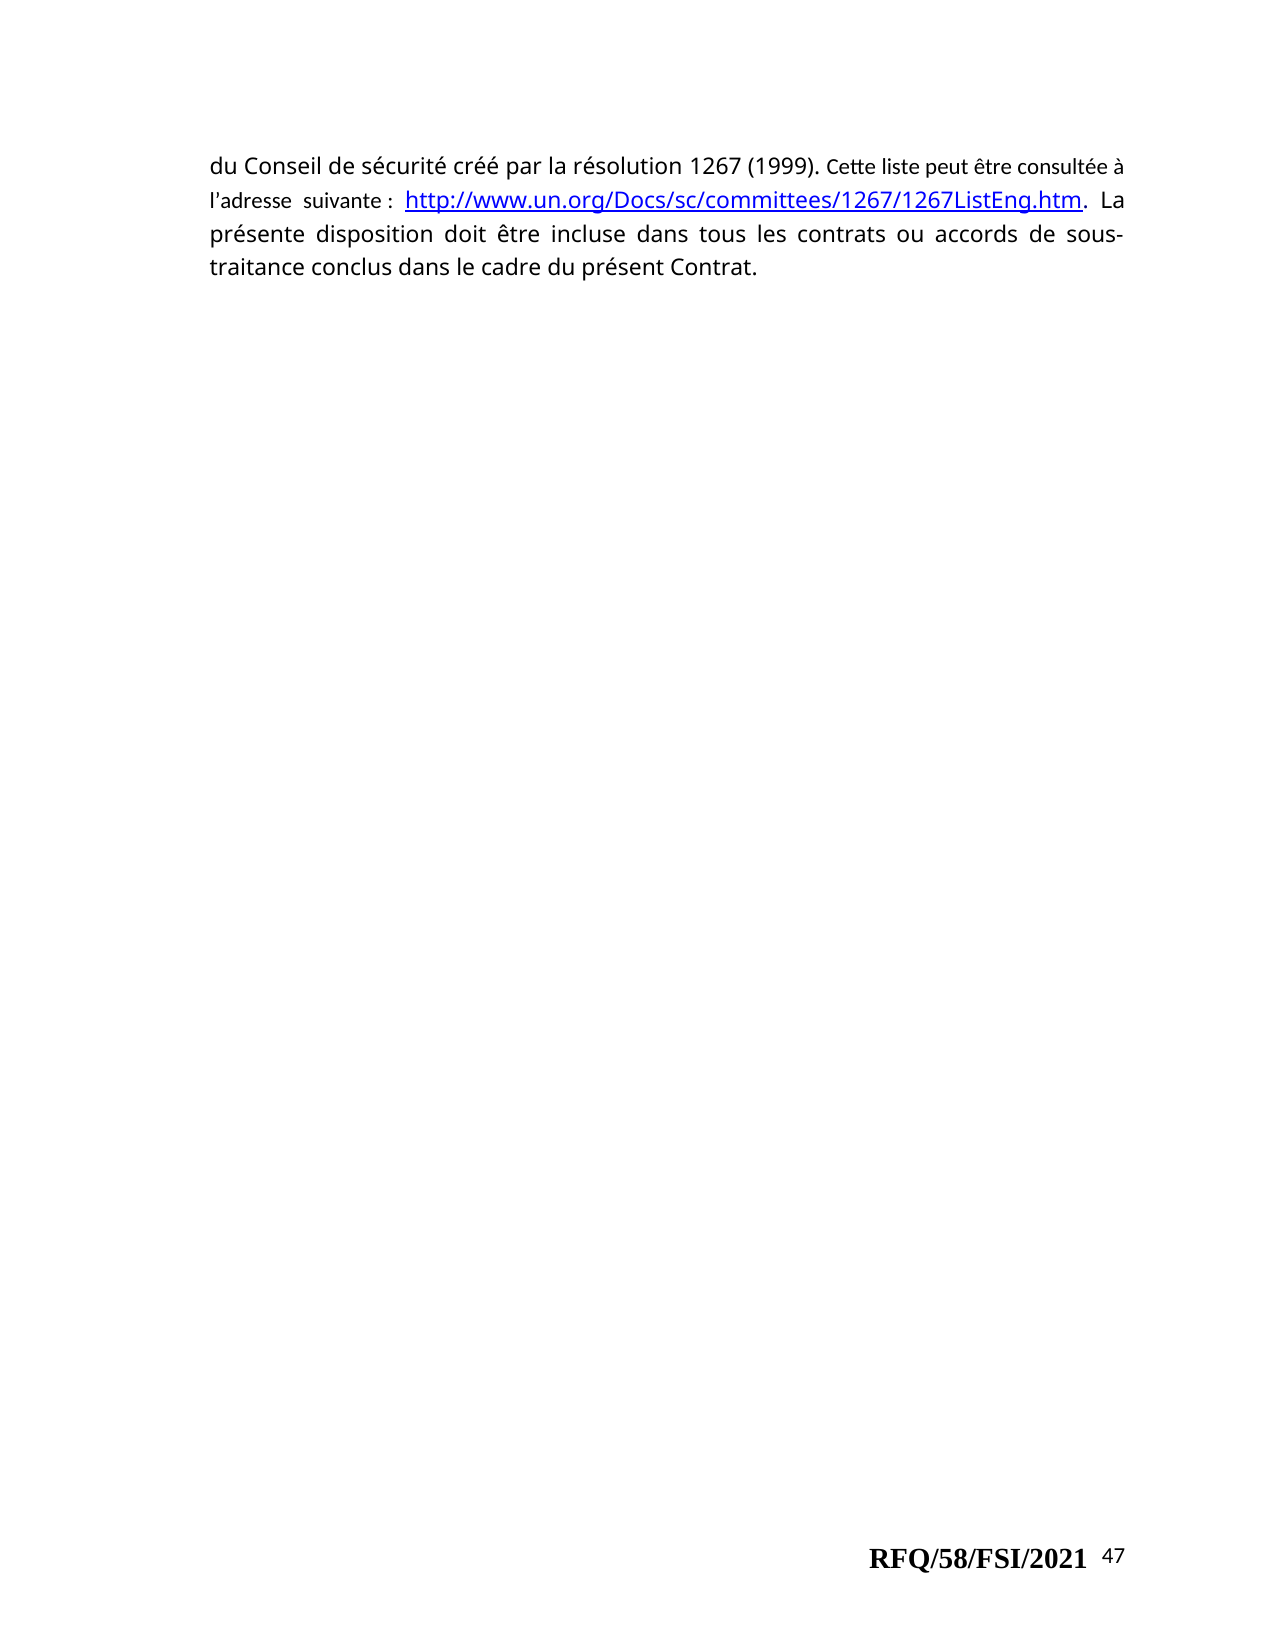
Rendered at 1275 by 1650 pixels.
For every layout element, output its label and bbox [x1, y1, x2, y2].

text [209, 150, 1125, 282]
